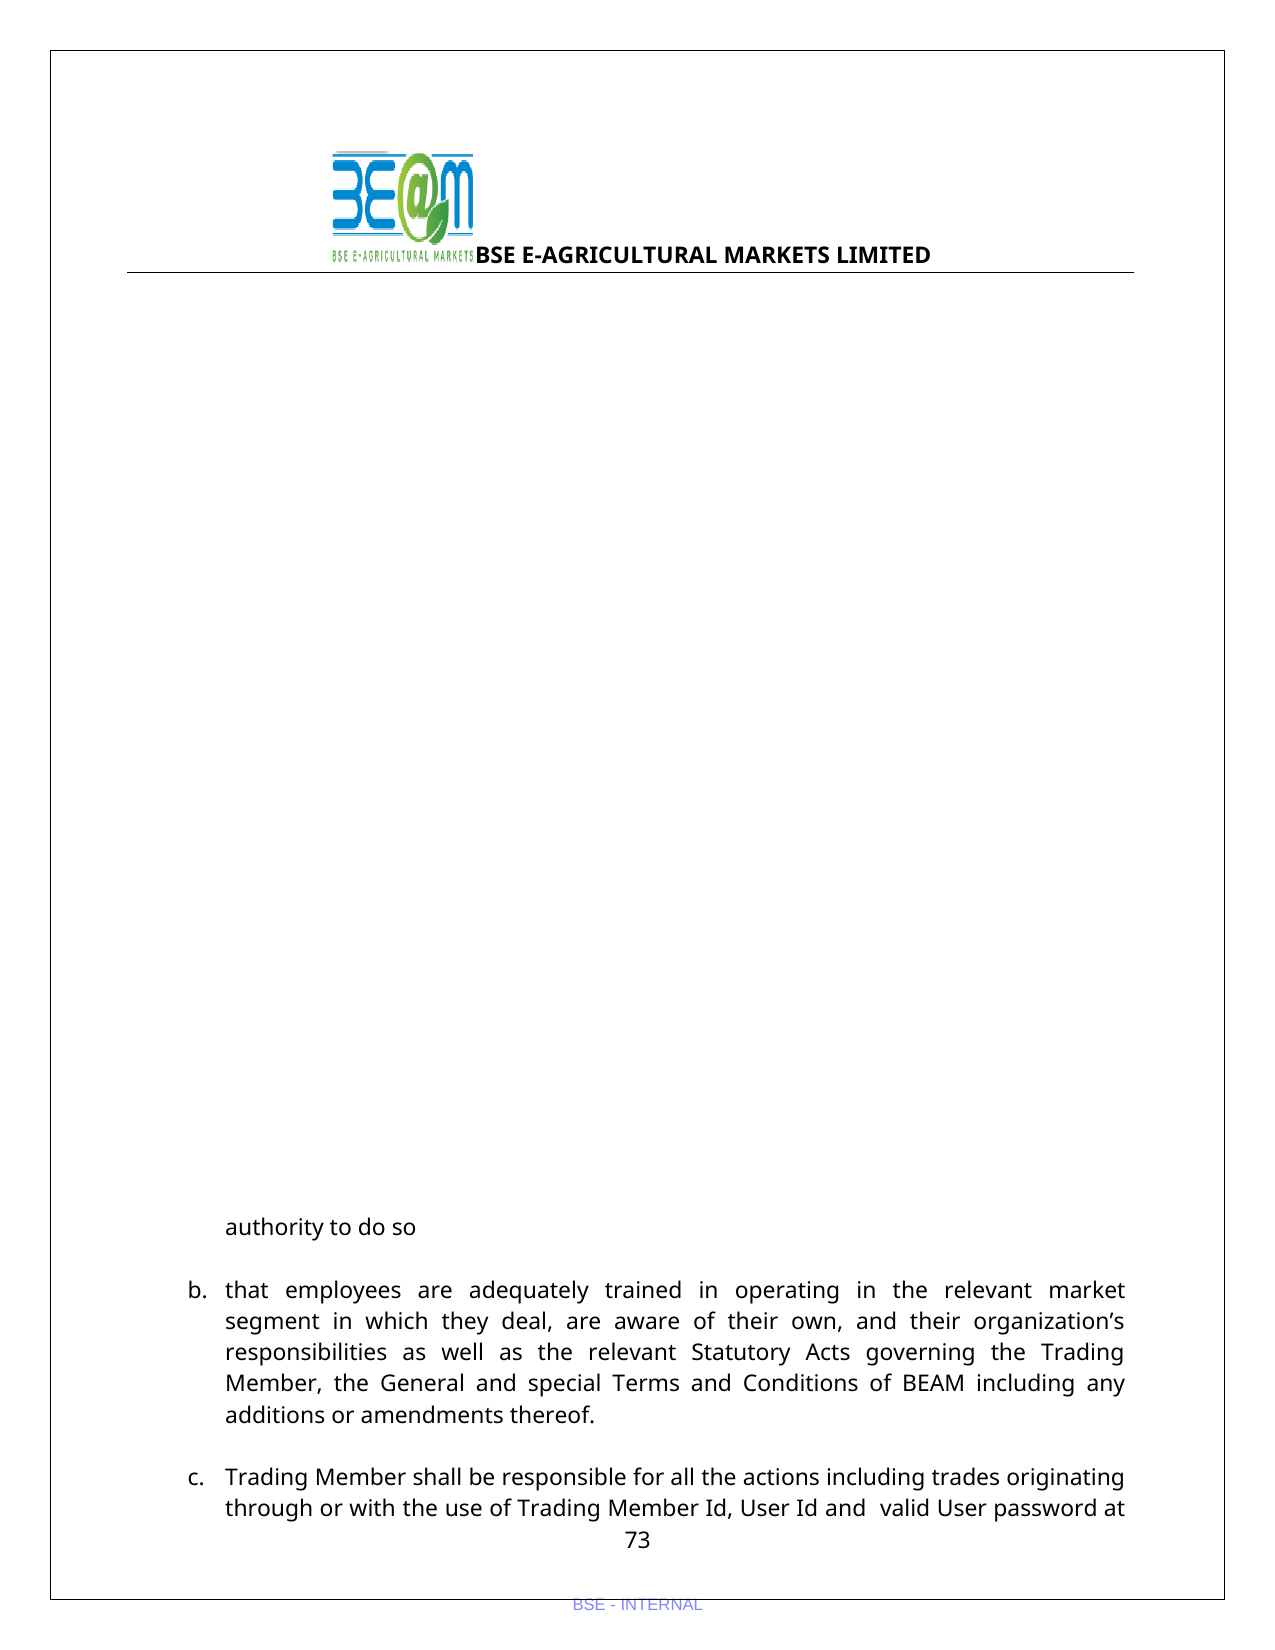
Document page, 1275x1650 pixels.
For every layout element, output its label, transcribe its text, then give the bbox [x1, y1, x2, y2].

list Trading Member shall be responsible for all the actions including trades originating through or with the use of Trading Member Id, User Id and valid User password at that point of time. However if the Trading Member satisfies Relevant Authority that the action(s) and /or trade(s) took place due to fraud or misrepresentation by any other person other than his authorized person(s) or employee/s and that the action(s) and/or trades did not originate from any of his approved workstations, Relevant Authority may, at its absolute discretion, issue such directions as it considers just and reasonable and all parties to such deal shall be bound by such directions of Relevant Authority. [187, 1461, 1126, 1524]
list that any employee who commits the Members to a transaction has the necessary authority to do so [187, 1211, 1125, 1242]
list that employees are adequately trained in operating in the relevant market segment in which they deal, are aware of their own, and their organization’s responsibilities as well as the relevant Statutory Acts governing the Trading Member, the General and special Terms and Conditions of BEAM including any additions or amendments thereof. [187, 1273, 1126, 1430]
picture [330, 151, 475, 264]
